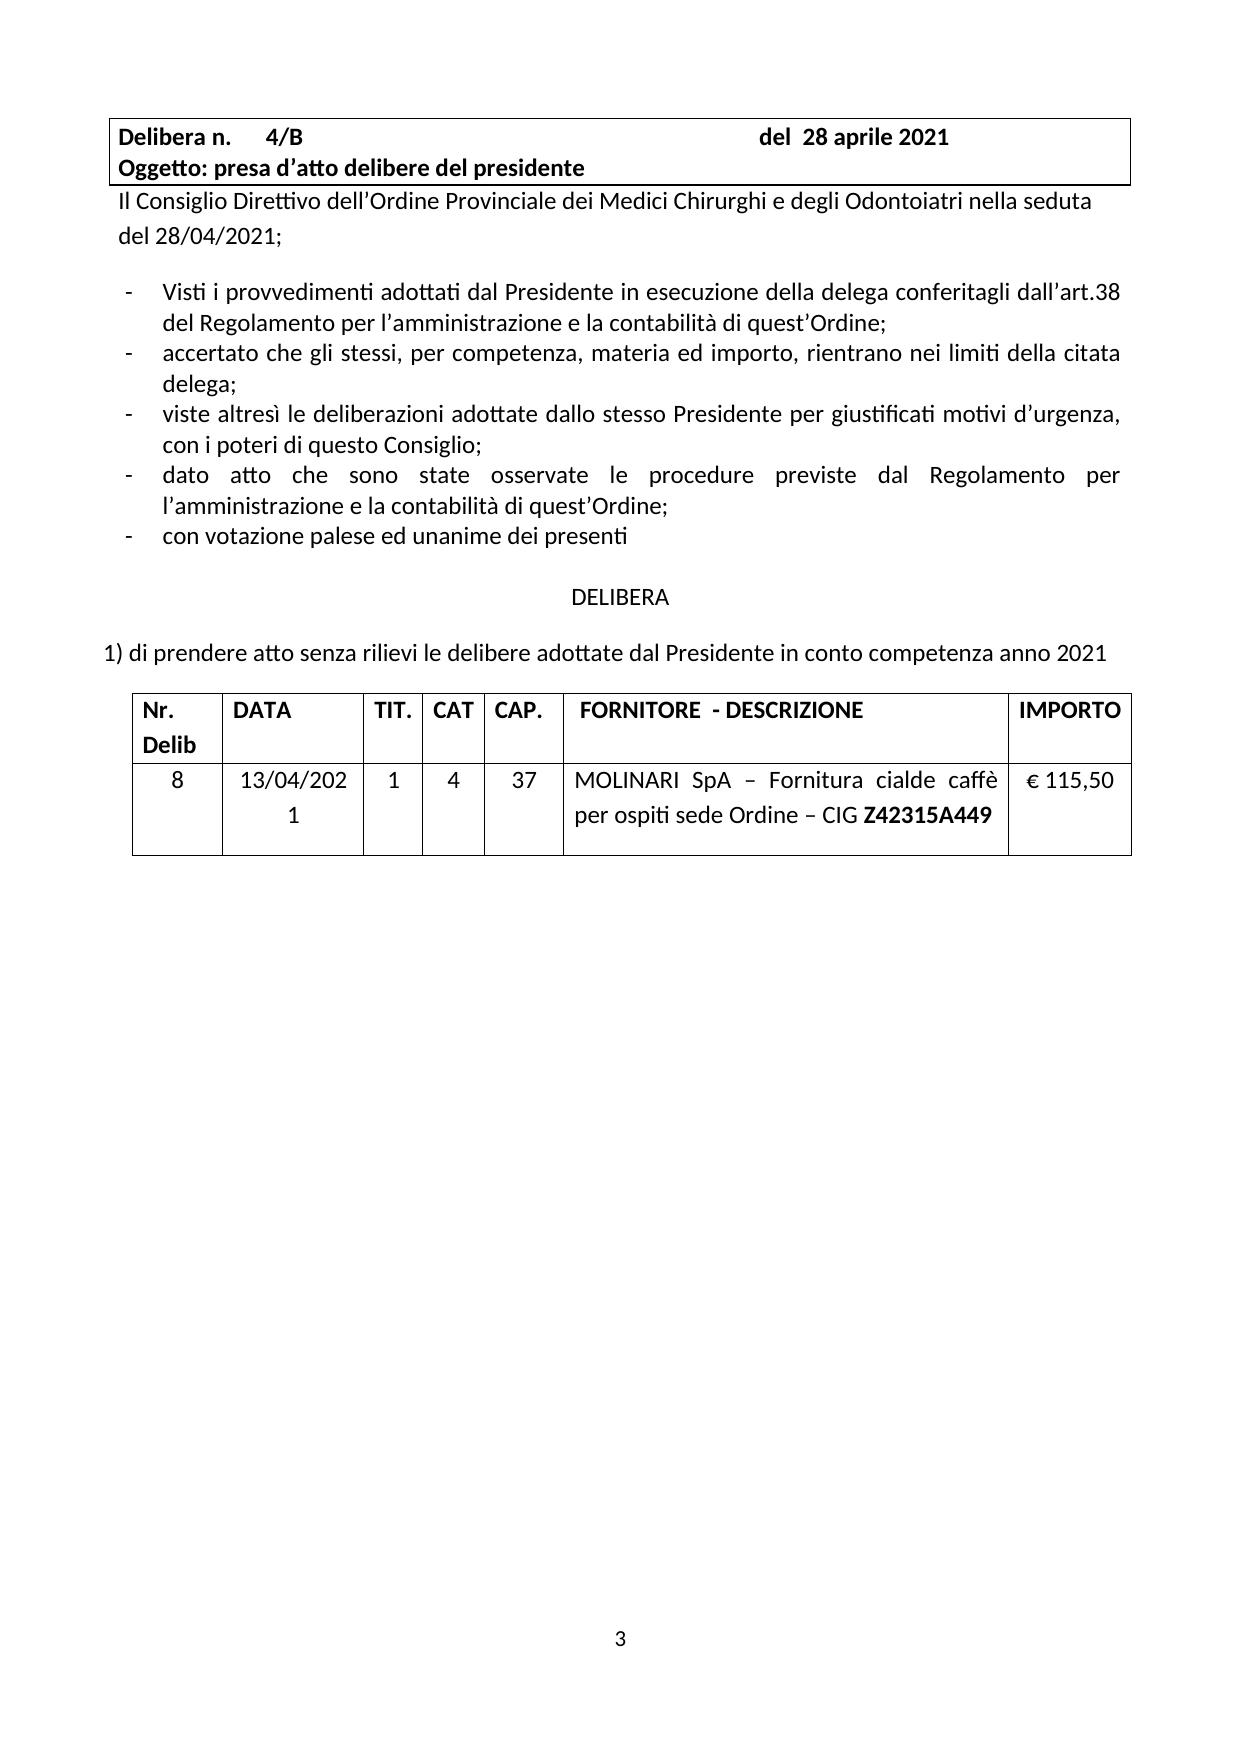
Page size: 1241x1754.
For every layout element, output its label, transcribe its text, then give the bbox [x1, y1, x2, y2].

table_cell 4 [423, 764, 484, 854]
table_cell € 115,50 [1009, 764, 1131, 854]
text Oggetto: presa d’atto delibere del presidente [110, 149, 1130, 184]
list viste altresì le deliberazioni adottate dallo stesso Presidente per giustificati motivi d’urgenza, con i poteri di questo Consiglio; [125, 398, 1122, 459]
list con votazione palese ed unanime dei presenti [125, 521, 1122, 551]
table_header TIT. [364, 694, 422, 763]
list Visti i provvedimenti adottati dal Presidente in esecuzione della delega conferitagli dall’art.38 del Regolamento per l’amministrazione e la contabilità di quest’Ordine; [125, 276, 1122, 337]
table_cell 37 [485, 764, 563, 854]
text DELIBERA [118, 582, 1122, 612]
table_header CAT [423, 694, 484, 763]
table_header DATA [223, 694, 363, 763]
table_cell 13/04/2021 [223, 764, 363, 854]
text 1) di prendere atto senza rilievi le delibere adottate dal Presidente in conto competenza anno 2021 [88, 637, 1122, 668]
list dato atto che sono state osservate le procedure previste dal Regolamento per l’amministrazione e la contabilità di quest’Ordine; [125, 459, 1122, 521]
table_header FORNITORE - DESCRIZIONE [564, 694, 1008, 763]
table_header CAP. [485, 694, 563, 763]
table_header Nr. Delib [133, 694, 222, 763]
table_header IMPORTO [1009, 694, 1131, 763]
table_cell 1 [364, 764, 422, 854]
text Il Consiglio Direttivo dell’Ordine Provinciale dei Medici Chirurghi e degli Odontoiatri nella seduta del 28/04/2021; [118, 186, 1122, 251]
table_cell 8 [133, 764, 222, 854]
table_cell MOLINARI SpA – Fornitura cialde caffè per ospiti sede Ordine – CIG Z42315A449 [564, 764, 1008, 854]
text Delibera n. 4/B del 28 aprile 2021 [110, 119, 1130, 149]
list accertato che gli stessi, per competenza, materia ed importo, rientrano nei limiti della citata delega; [125, 337, 1122, 398]
